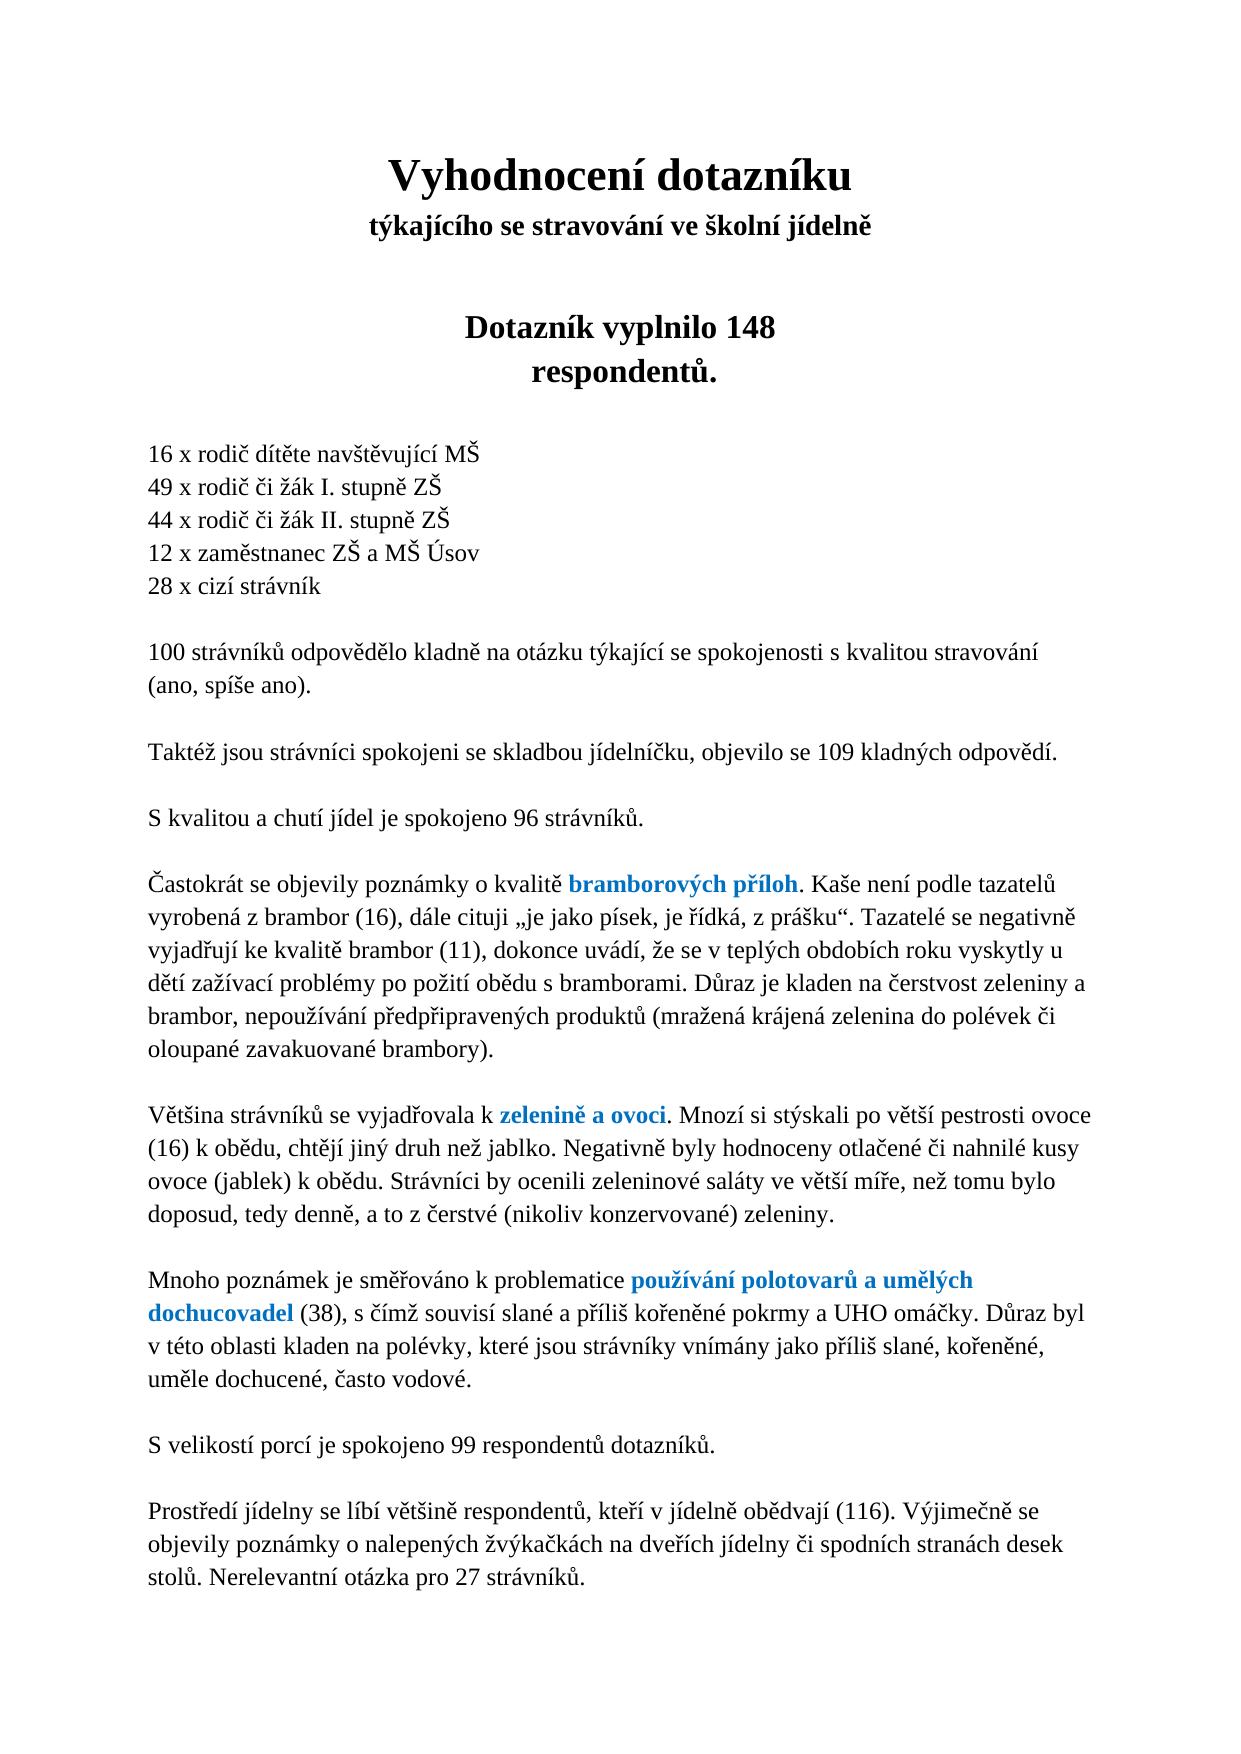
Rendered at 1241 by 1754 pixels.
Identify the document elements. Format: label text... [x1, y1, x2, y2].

text respondentů. [148, 351, 1093, 389]
text S velikostí porcí je spokojeno 99 respondentů dotazníků. [148, 1430, 1093, 1459]
text týkajícího se stravování ve školní jídelně [148, 208, 1093, 242]
text 12 x zaměstnanec ZŠ a MŠ Úsov [148, 538, 1093, 567]
text 44 x rodič či žák II. stupně ZŠ [148, 505, 1093, 534]
text Prostředí jídelny se líbí většině respondentů, kteří v jídelně obědvají (116). Výjimečně se objevily poznámky o nalepených žvýkačkách na dveřích jídelny či spodních stranách desek stolů. Nerelevantní otázka pro 27 strávníků. [148, 1496, 1093, 1591]
text 49 x rodič či žák I. stupně ZŠ [148, 472, 1093, 501]
text Taktéž jsou strávníci spokojeni se skladbou jídelníčku, objevilo se 109 kladných odpovědí. [148, 737, 1093, 765]
text Častokrát se objevily poznámky o kvalitě bramborových příloh. Kaše není podle tazatelů vyrobená z brambor (16), dále cituji „je jako písek, je řídká, z prášku“. Tazatelé se negativně vyjadřují ke kvalitě brambor (11), dokonce uvádí, že se v teplých obdobích roku vyskytly u dětí zažívací problémy po požití obědu s bramborami. Důraz je kladen na čerstvost zeleniny a brambor, nepoužívání předpřipravených produktů (mražená krájená zelenina do polévek či oloupané zavakuované brambory). [148, 869, 1093, 1062]
text Vyhodnocení dotazníku [148, 148, 1093, 200]
text 100 strávníků odpovědělo kladně na otázku týkající se spokojenosti s kvalitou stravování (ano, spíše ano). [148, 637, 1093, 699]
text 28 x cizí strávník [148, 571, 1093, 600]
text Většina strávníků se vyjadřovala k zelenině a ovoci. Mnozí si stýskali po větší pestrosti ovoce (16) k obědu, chtějí jiný druh než jablko. Negativně byly hodnoceny otlačené či nahnilé kusy ovoce (jablek) k obědu. Strávníci by ocenili zeleninové saláty ve větší míře, než tomu bylo doposud, tedy denně, a to z čerstvé (nikoliv konzervované) zeleniny. [148, 1100, 1093, 1228]
text Dotazník vyplnilo 148 [148, 307, 1093, 346]
text Mnoho poznámek je směřováno k problematice používání polotovarů a umělých dochucovadel (38), s čímž souvisí slané a příliš kořeněné pokrmy a UHO omáčky. Důraz byl v této oblasti kladen na polévky, které jsou strávníky vnímány jako příliš slané, kořeněné, uměle dochucené, často vodové. [148, 1265, 1093, 1393]
text 16 x rodič dítěte navštěvující MŠ [148, 439, 1093, 468]
text S kvalitou a chutí jídel je spokojeno 96 strávníků. [148, 803, 1093, 831]
